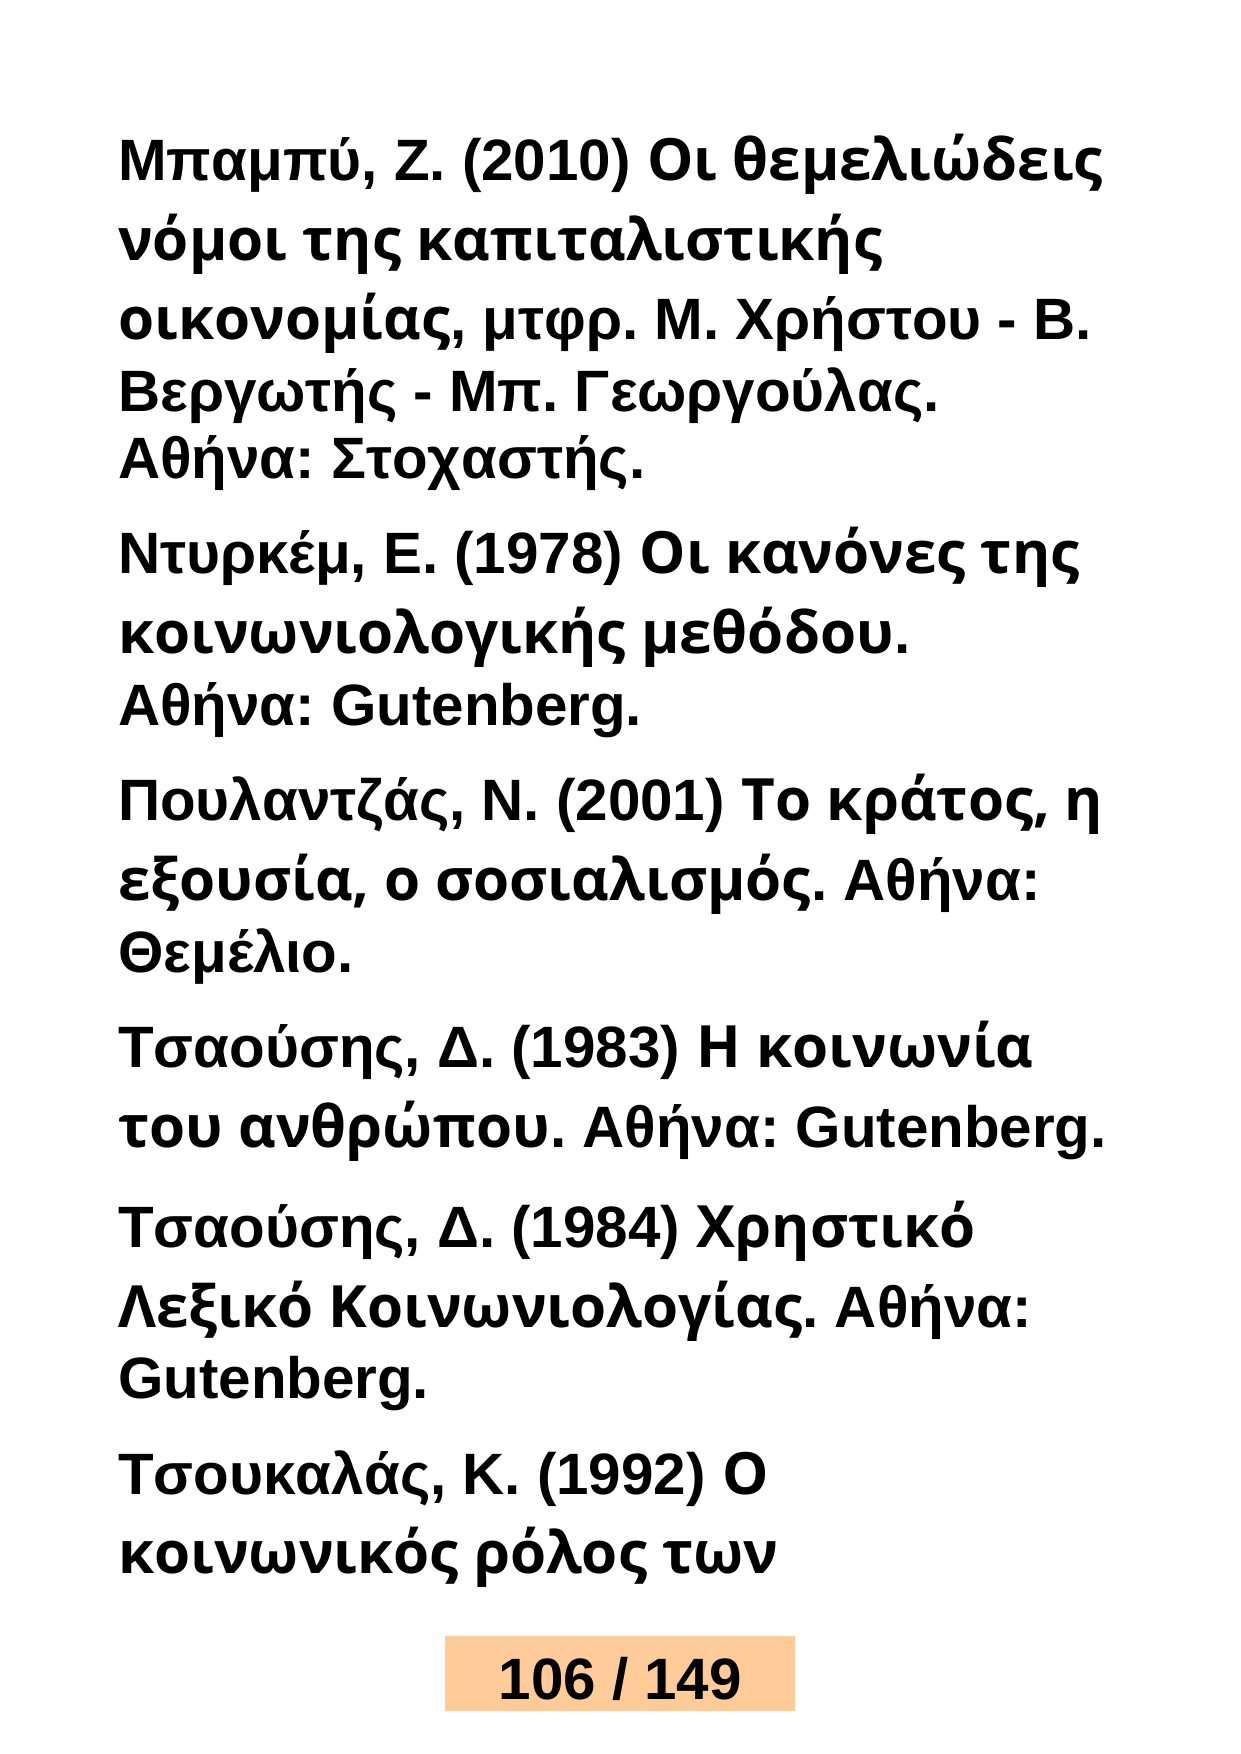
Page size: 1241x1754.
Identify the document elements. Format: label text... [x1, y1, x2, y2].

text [118, 1432, 1122, 1591]
text Μπαμπύ, Ζ. (2010) Οι θεμελιώδεις νόμοι της καπιταλιστικής οικονομίας, μτφρ. Μ. Χρήστου - Β. Βεργωτής - Μπ. Γεωργούλας. Αθήνα: Στοχαστής. [118, 118, 1122, 491]
text Τσαούσης, Δ. (1984) Χρηστικό Λεξικό Κοινωνιολογίας. Αθήνα: Gutenberg. [118, 1185, 1122, 1411]
text Τσαούσης, Δ. (1983) Η κοινωνία του ανθρώπου. Αθήνα: Gutenberg. [118, 1005, 1122, 1164]
text Πουλαντζάς, Ν. (2001) Το κράτος, η εξουσία, ο σοσιαλισμός. Αθήνα: Θεμέλιο. [118, 758, 1122, 984]
text Ντυρκέμ, Ε. (1978) Οι κανόνες της κοινωνιολογικής μεθόδου. Αθήνα: Gutenberg. [118, 512, 1122, 738]
